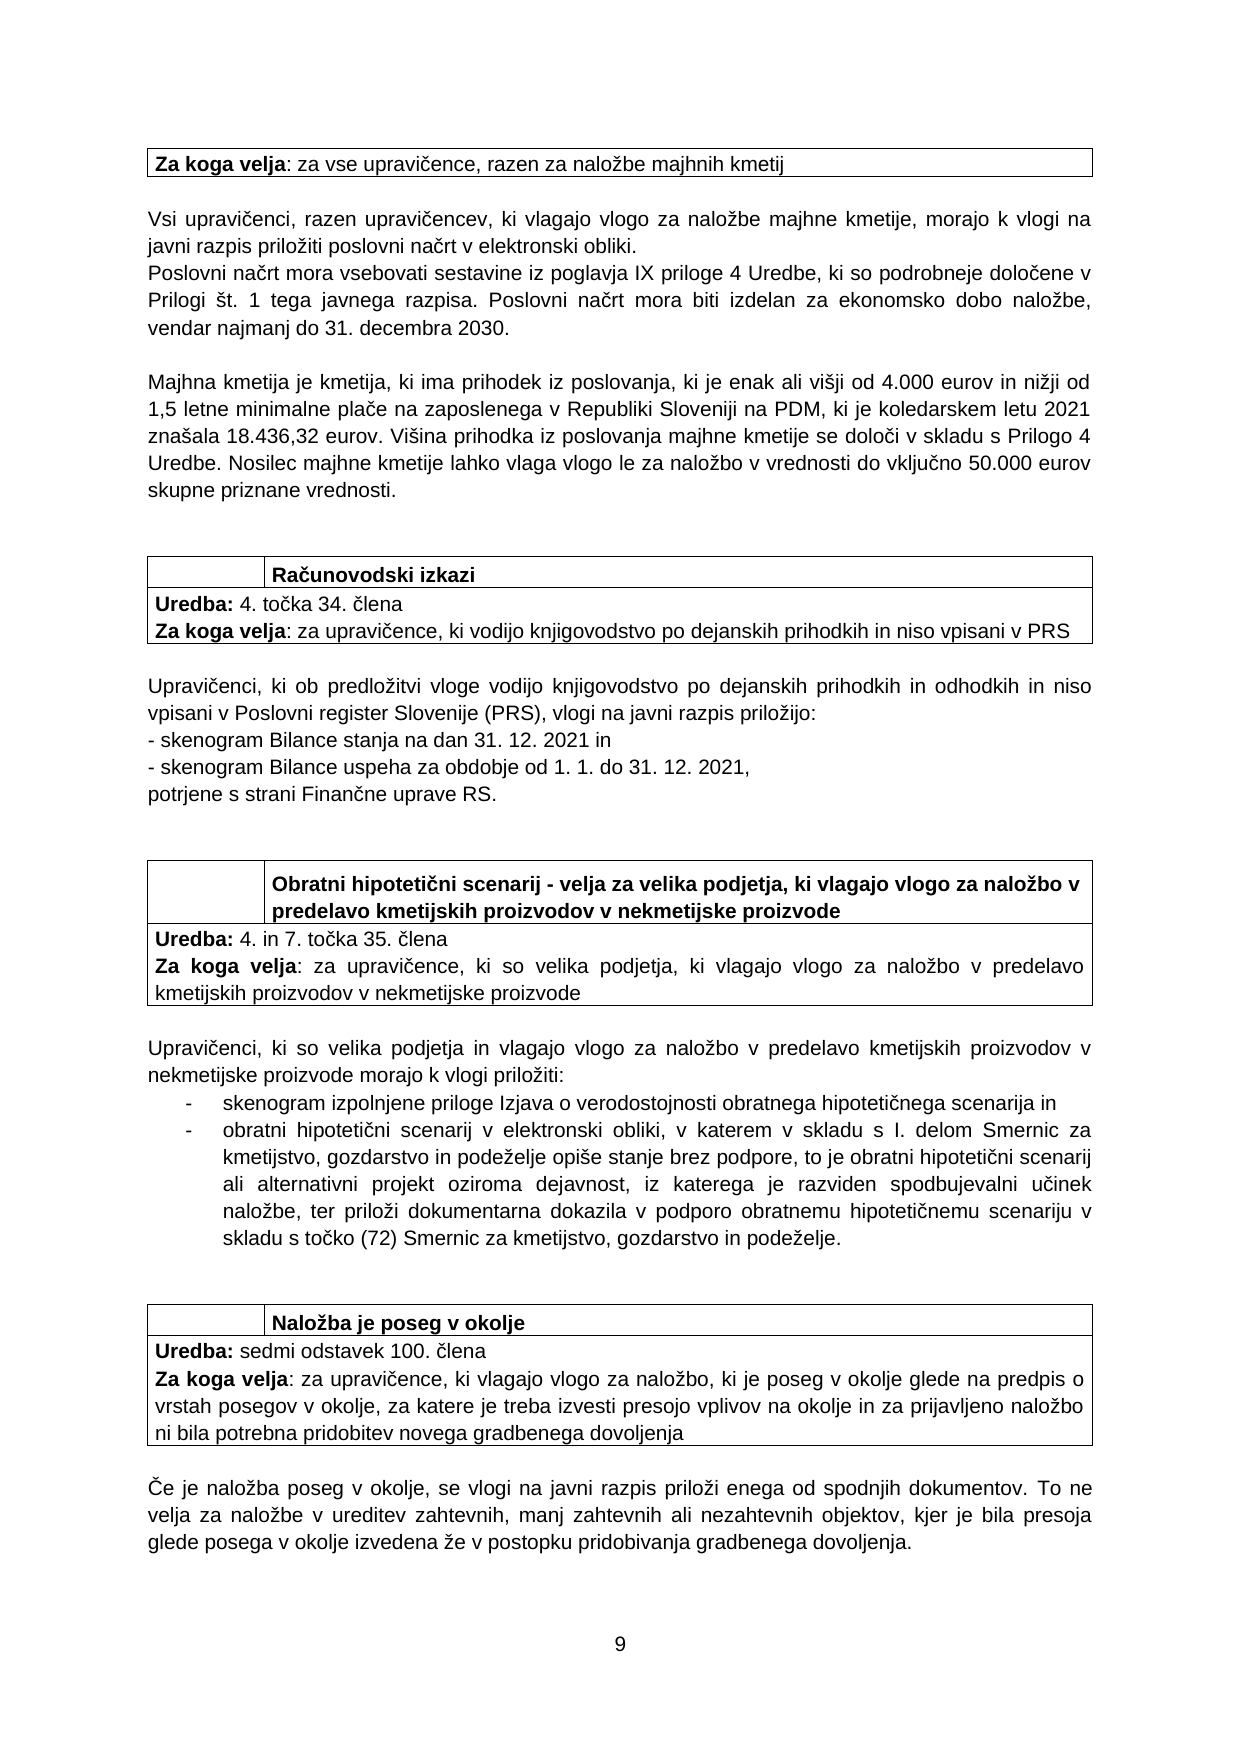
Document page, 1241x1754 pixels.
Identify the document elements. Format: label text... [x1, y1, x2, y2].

text Upravičenci, ki so velika podjetja in vlagajo vlogo za naložbo v predelavo kmetijskih proizvodov v nekmetijske proizvode morajo k vlogi priložiti: [148, 1033, 1093, 1087]
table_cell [148, 149, 1092, 176]
list skenogram izpolnjene priloge Izjava o verodostojnosti obratnega hipotetičnega scenarija in [185, 1087, 1093, 1114]
table_header [148, 557, 264, 587]
table_header Računovodski izkazi [265, 557, 1092, 587]
table_header Obratni hipotetični scenarij - velja za velika podjetja, ki vlagajo vlogo za naložbo v predelavo kmetijskih proizvodov v nekmetijske proizvode [265, 861, 1092, 923]
table_cell Uredba: 4. in 7. točka 35. člena Za koga velja: za upravičence, ki so velika podjetja, ki vlagajo vlogo za naložbo v predelavo kmetijskih proizvodov v nekmetijske proizvode [148, 924, 1092, 1005]
text - skenogram Bilance stanja na dan 31. 12. 2021 in [148, 725, 1093, 752]
table_header Naložba je poseg v okolje [265, 1305, 1092, 1335]
table_header [148, 1305, 264, 1335]
text Vsi upravičenci, razen upravičencev, ki vlagajo vlogo za naložbe majhne kmetije, morajo k vlogi na javni razpis priložiti poslovni načrt v elektronski obliki. [148, 204, 1093, 258]
text Poslovni načrt mora vsebovati sestavine iz poglavja IX priloge 4 Uredbe, ki so podrobneje določene v Prilogi št. 1 tega javnega razpisa. Poslovni načrt mora biti izdelan za ekonomsko dobo naložbe, vendar najmanj do 31. decembra 2030. [148, 258, 1093, 339]
text Majhna kmetija je kmetija, ki ima prihodek iz poslovanja, ki je enak ali višji od 4.000 eurov in nižji od 1,5 letne minimalne plače na zaposlenega v Republiki Sloveniji na PDM, ki je koledarskem letu 2021 znašala 18.436,32 eurov. Višina prihodka iz poslovanja majhne kmetije se določi v skladu s Prilogo 4 Uredbe. Nosilec majhne kmetije lahko vlaga vlogo le za naložbo v vrednosti do vključno 50.000 eurov skupne priznane vrednosti. [148, 366, 1093, 502]
table_cell Uredba: sedmi odstavek 100. člena Za koga velja: za upravičence, ki vlagajo vlogo za naložbo, ki je poseg v okolje glede na predpis o vrstah posegov v okolje, za katere je treba izvesti presojo vplivov na okolje in za prijavljeno naložbo ni bila potrebna pridobitev novega gradbenega dovoljenja [148, 1336, 1092, 1444]
text Upravičenci, ki ob predložitvi vloge vodijo knjigovodstvo po dejanskih prihodkih in odhodkih in niso vpisani v Poslovni register Slovenije (PRS), vlogi na javni razpis priložijo: [148, 671, 1093, 725]
text - skenogram Bilance uspeha za obdobje od 1. 1. do 31. 12. 2021, [148, 752, 1093, 779]
text potrjene s strani Finančne uprave RS. [148, 779, 1093, 806]
table_header [148, 861, 264, 923]
table_cell Uredba: 4. točka 34. člena Za koga velja: za upravičence, ki vodijo knjigovodstvo po dejanskih prihodkih in niso vpisani v PRS [148, 588, 1092, 642]
list obratni hipotetični scenarij v elektronski obliki, v katerem v skladu s I. delom Smernic za kmetijstvo, gozdarstvo in podeželje opiše stanje brez podpore, to je obratni hipotetični scenarij ali alternativni projekt oziroma dejavnost, iz katerega je razviden spodbujevalni učinek naložbe, ter priloži dokumentarna dokazila v podporo obratnemu hipotetičnemu scenariju v skladu s točko (72) Smernic za kmetijstvo, gozdarstvo in podeželje. [185, 1114, 1093, 1250]
text Če je naložba poseg v okolje, se vlogi na javni razpis priloži enega od spodnjih dokumentov. To ne velja za naložbe v ureditev zahtevnih, manj zahtevnih ali nezahtevnih objektov, kjer je bila presoja glede posega v okolje izvedena že v postopku pridobivanja gradbenega dovoljenja. [148, 1473, 1093, 1554]
